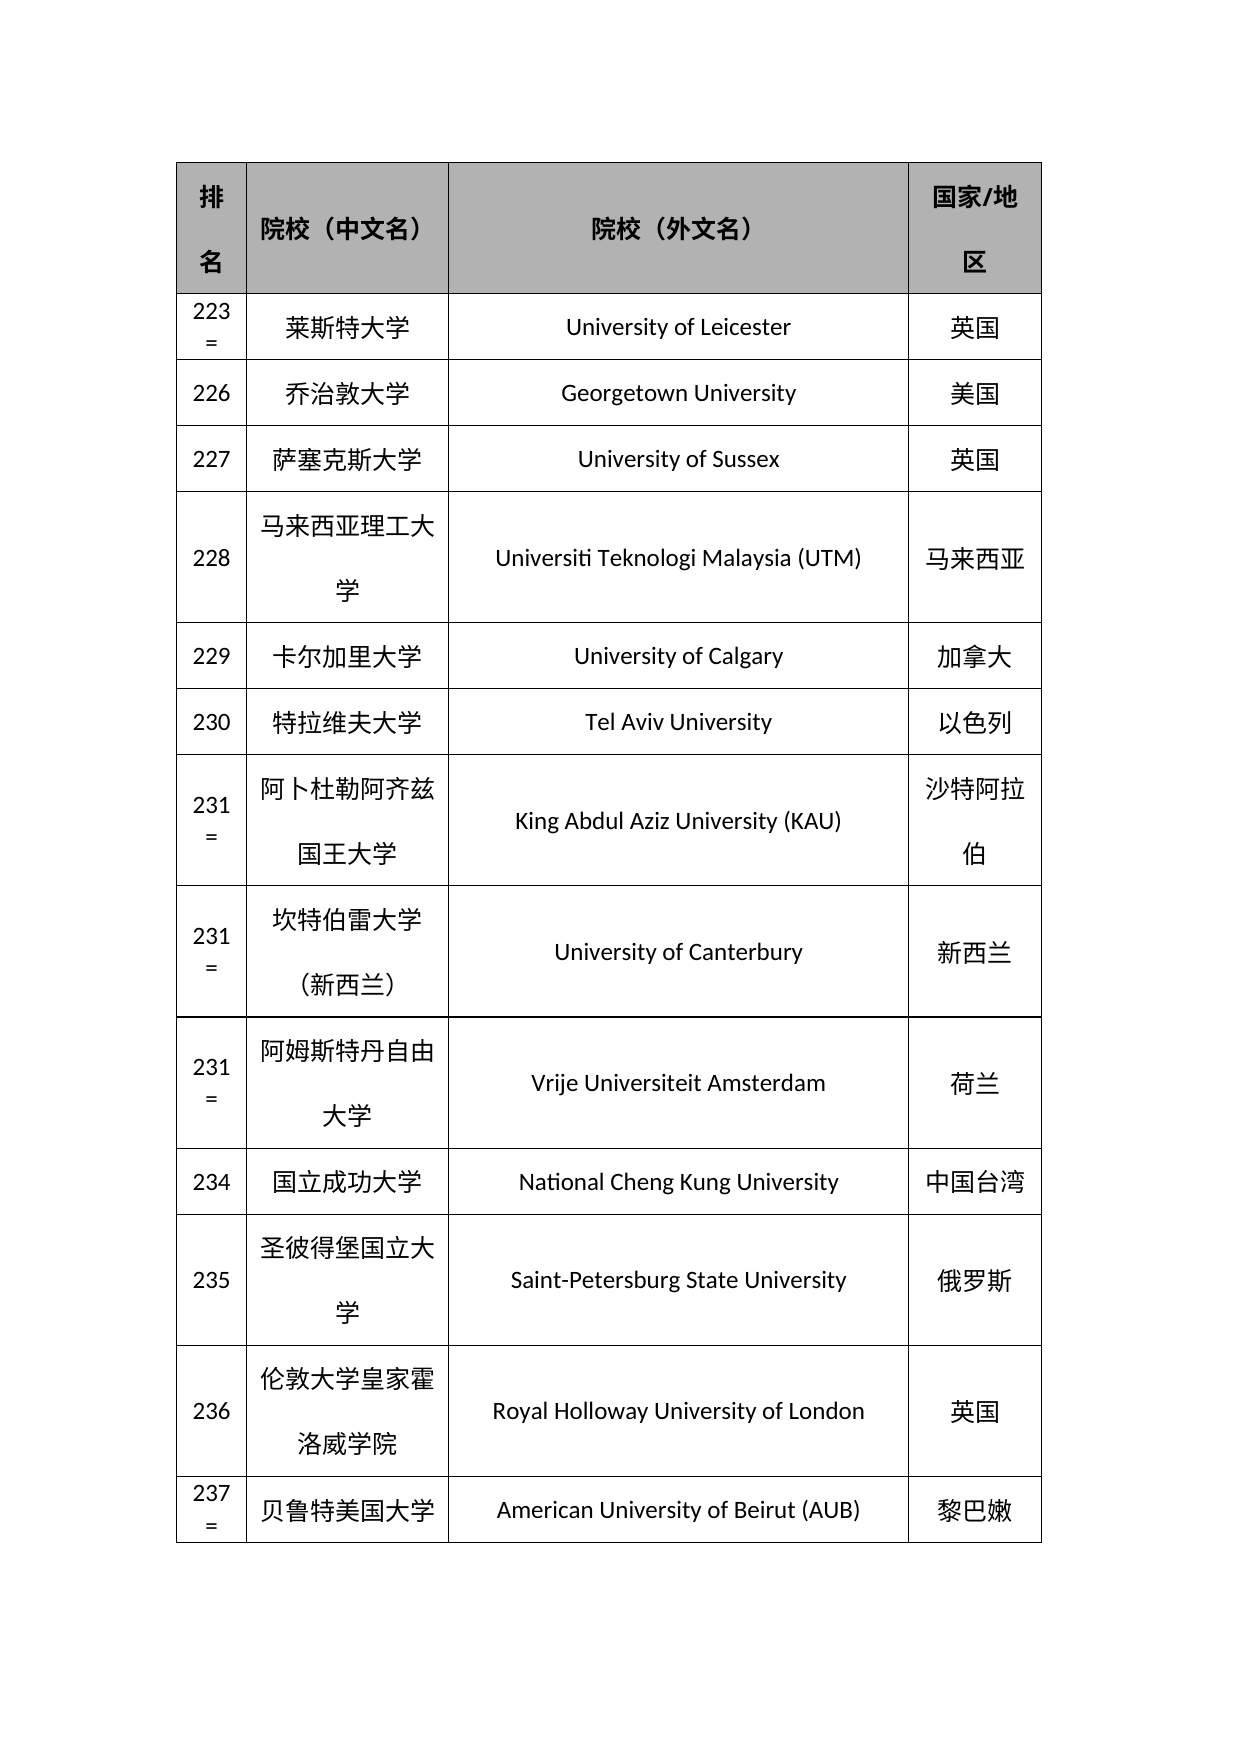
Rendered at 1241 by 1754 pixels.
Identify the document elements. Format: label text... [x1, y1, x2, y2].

table_cell 阿姆斯特丹自由大学 [247, 1018, 448, 1147]
table_header 排名 [177, 163, 246, 293]
table_cell Vrije Universiteit Amsterdam [449, 1018, 908, 1147]
table_cell 圣彼得堡国立大学 [247, 1215, 448, 1344]
table_cell Royal Holloway University of London [449, 1346, 908, 1476]
table_cell 228 [177, 492, 246, 622]
table_cell Georgetown University [449, 360, 908, 425]
table_cell 俄罗斯 [909, 1215, 1041, 1344]
table_cell 英国 [909, 1346, 1041, 1476]
table_cell 英国 [909, 426, 1041, 491]
table_cell 新西兰 [909, 886, 1041, 1016]
table_cell 卡尔加里大学 [247, 623, 448, 688]
table_cell 马来西亚理工大学 [247, 492, 448, 622]
table_cell Saint-Petersburg State University [449, 1215, 908, 1344]
table_header 国家/地区 [909, 163, 1041, 293]
table_cell 235 [177, 1215, 246, 1344]
table_cell 237= [177, 1477, 246, 1542]
table_cell 231= [177, 1018, 246, 1147]
table_cell 坎特伯雷大学（新西兰） [247, 886, 448, 1016]
table_header 院校（外文名） [449, 163, 908, 293]
table_cell 乔治敦大学 [247, 360, 448, 425]
table_cell 中国台湾 [909, 1149, 1041, 1213]
table_cell American University of Beirut (AUB) [449, 1477, 908, 1542]
table_cell University of Sussex [449, 426, 908, 491]
table_cell Tel Aviv University [449, 689, 908, 754]
table_cell 227 [177, 426, 246, 491]
table_cell 国立成功大学 [247, 1149, 448, 1213]
table_cell University of Calgary [449, 623, 908, 688]
table_cell 沙特阿拉伯 [909, 755, 1041, 885]
table_cell 231= [177, 755, 246, 885]
table_cell 黎巴嫩 [909, 1477, 1041, 1542]
table_cell 伦敦大学皇家霍洛威学院 [247, 1346, 448, 1476]
table_cell University of Leicester [449, 294, 908, 359]
table_cell 特拉维夫大学 [247, 689, 448, 754]
table_cell 230 [177, 689, 246, 754]
table_cell 以色列 [909, 689, 1041, 754]
table_cell 223= [177, 294, 246, 359]
table_cell 234 [177, 1149, 246, 1213]
table_cell University of Canterbury [449, 886, 908, 1016]
table_cell 226 [177, 360, 246, 425]
table_cell 美国 [909, 360, 1041, 425]
table_cell National Cheng Kung University [449, 1149, 908, 1213]
table_cell 236 [177, 1346, 246, 1476]
table_cell 加拿大 [909, 623, 1041, 688]
table_cell 莱斯特大学 [247, 294, 448, 359]
table_cell 231= [177, 886, 246, 1016]
table_cell 英国 [909, 294, 1041, 359]
table_cell 贝鲁特美国大学 [247, 1477, 448, 1542]
table_cell King Abdul Aziz University (KAU) [449, 755, 908, 885]
table_cell 229 [177, 623, 246, 688]
table_cell 荷兰 [909, 1018, 1041, 1147]
table_cell Universiti Teknologi Malaysia (UTM) [449, 492, 908, 622]
table_header 院校（中文名） [247, 163, 448, 293]
table_cell 萨塞克斯大学 [247, 426, 448, 491]
table_cell 马来西亚 [909, 492, 1041, 622]
table_cell 阿卜杜勒阿齐兹国王大学 [247, 755, 448, 885]
